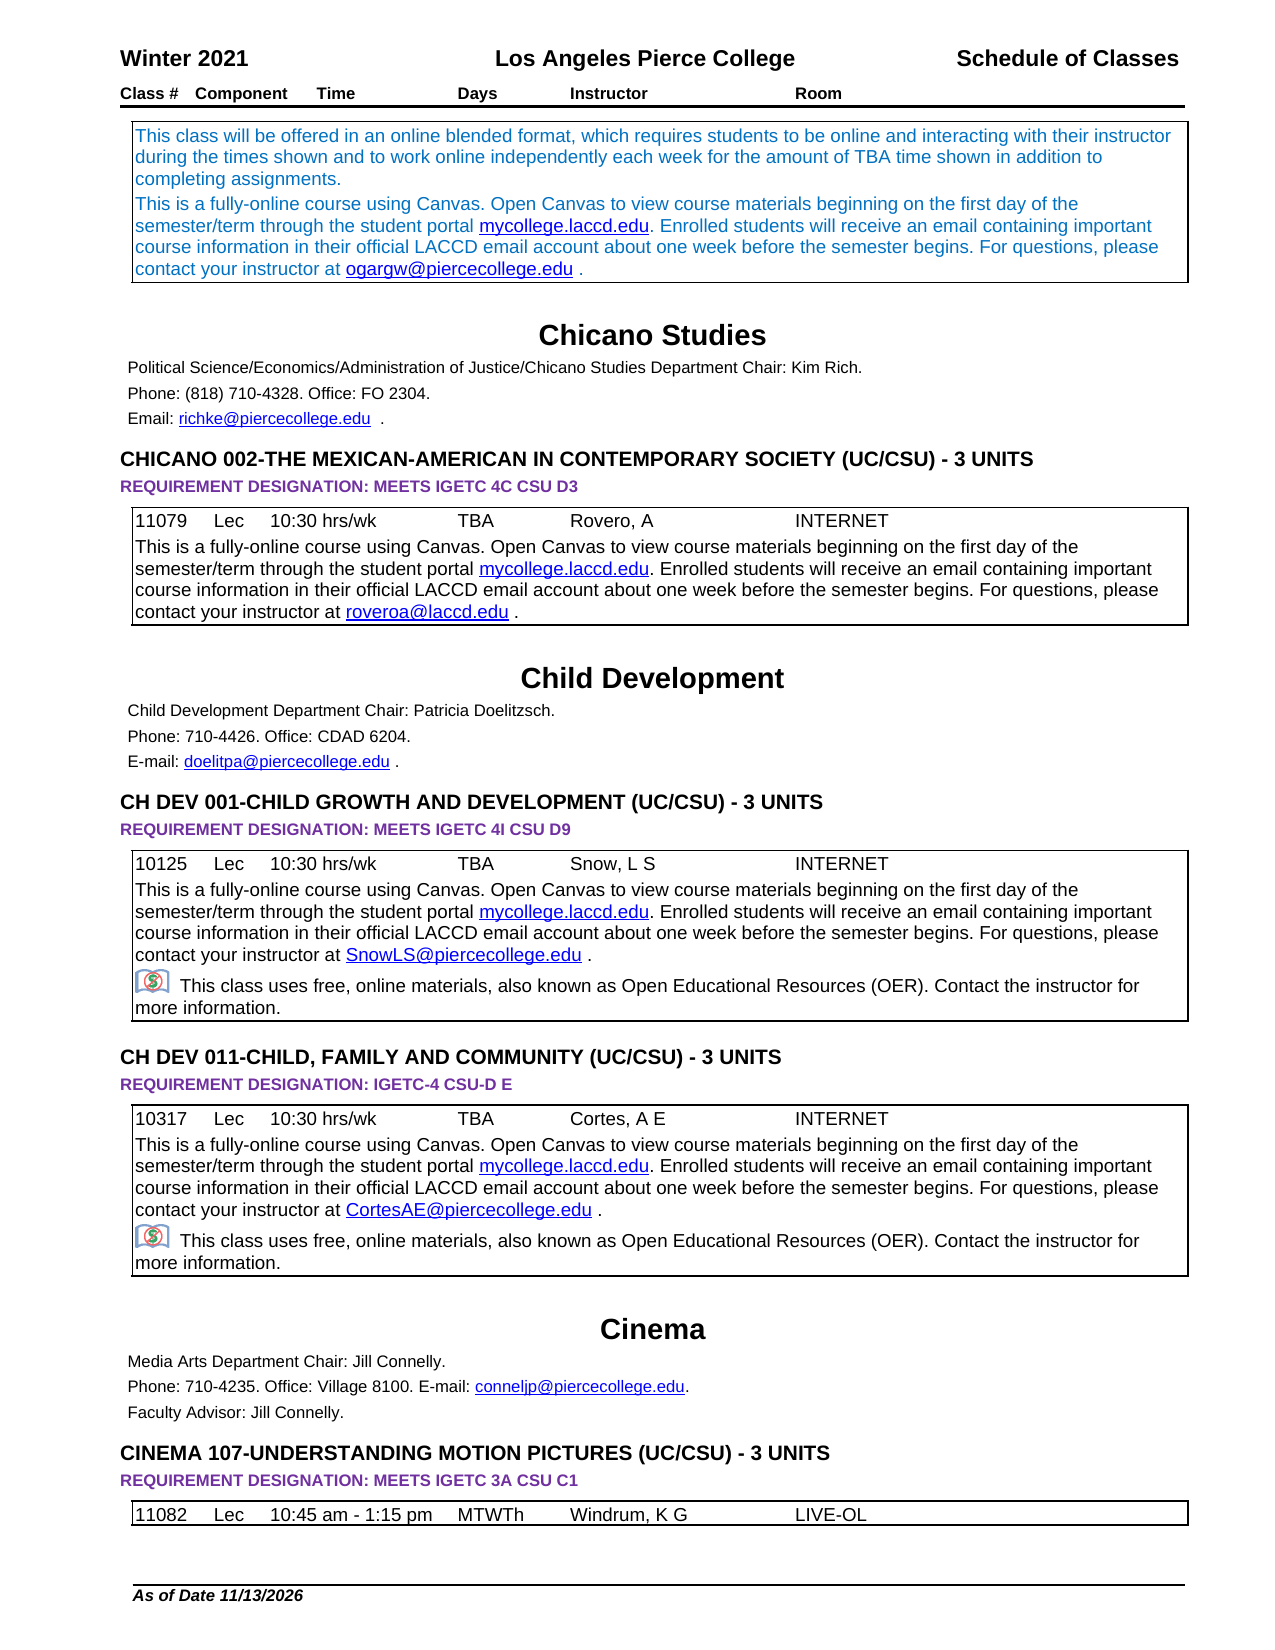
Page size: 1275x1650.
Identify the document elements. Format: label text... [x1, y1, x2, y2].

subtitle Cinema [120, 1312, 1185, 1346]
text Media Arts Department Chair: Jill Connelly. [127, 1352, 1185, 1371]
title CH DEV 011-Child, Family And Community (UC/CSU) - 3 Units [120, 1044, 1185, 1068]
text Child Development Department Chair: Patricia Doelitzsch. [127, 701, 1185, 720]
text Requirement Designation: IGETC-4 CSU-D E [120, 1075, 1185, 1094]
text E-mail: doelitpa@piercecollege.edu . [127, 752, 1185, 771]
text Email: richke@piercecollege.edu . [127, 409, 1185, 428]
text Requirement Designation: Meets IGETC 4I CSU D9 [120, 820, 1185, 839]
text This is a fully-online course using Canvas. Open Canvas to view course materials beginning on the first day of the semester/term through the student portal mycollege.laccd.edu. Enrolled students will receive an email containing important course information in their official LACCD email account about one week before the semester begins. For questions, please contact your instructor at SnowLS@piercecollege.edu . [133, 875, 1187, 965]
text 11079 Lec 10:30 hrs/wk TBA Rovero, A INTERNET [133, 508, 1187, 532]
title CH DEV 001-Child Growth And Development (UC/CSU) - 3 Units [120, 790, 1185, 814]
text Requirement Designation: Meets IGETC 4C CSU D3 [120, 477, 1185, 496]
title CHICANO 002-The Mexican-American In Contemporary Society (UC/CSU) - 3 Units [120, 447, 1185, 471]
text Faculty Advisor: Jill Connelly. [127, 1403, 1185, 1422]
text This is a fully-online course using Canvas. Open Canvas to view course materials beginning on the first day of the semester/term through the student portal mycollege.laccd.edu. Enrolled students will receive an email containing important course information in their official LACCD email account about one week before the semester begins. For questions, please contact your instructor at roveroa@laccd.edu . [133, 532, 1187, 624]
text 10125 Lec 10:30 hrs/wk TBA Snow, L S INTERNET [133, 851, 1187, 875]
text This class uses free, online materials, also known as Open Educational Resources (OER). Contact the instructor for more information. [133, 966, 1187, 1020]
text Phone: (818) 710-4328. Office: FO 2304. [127, 383, 1185, 403]
text 10317 Lec 10:30 hrs/wk TBA Cortes, A E INTERNET [133, 1106, 1187, 1129]
text Requirement Designation: Meets IGETC 3A CSU C1 [120, 1471, 1185, 1490]
subtitle Chicano Studies [120, 318, 1185, 352]
title CINEMA 107-Understanding Motion Pictures (UC/CSU) - 3 Units [120, 1441, 1185, 1464]
text Phone: 710-4235. Office: Village 8100. E-mail: conneljp@piercecollege.edu. [127, 1377, 1185, 1396]
text This class uses free, online materials, also known as Open Educational Resources (OER). Contact the instructor for more information. [133, 1221, 1187, 1275]
picture [135, 1224, 170, 1248]
text This is a fully-online course using Canvas. Open Canvas to view course materials beginning on the first day of the semester/term through the student portal mycollege.laccd.edu. Enrolled students will receive an email containing important course information in their official LACCD email account about one week before the semester begins. For questions, please contact your instructor at CortesAE@piercecollege.edu . [133, 1130, 1187, 1220]
subtitle Child Development [120, 661, 1185, 695]
text 11082 Lec 10:45 am - 1:15 pm MTWTh Windrum, K G LIVE-OL [133, 1502, 1187, 1524]
text Phone: 710-4426. Office: CDAD 6204. [127, 726, 1185, 746]
text Political Science/Economics/Administration of Justice/Chicano Studies Department Chair: Kim Rich. [127, 358, 1185, 377]
picture [135, 969, 170, 993]
